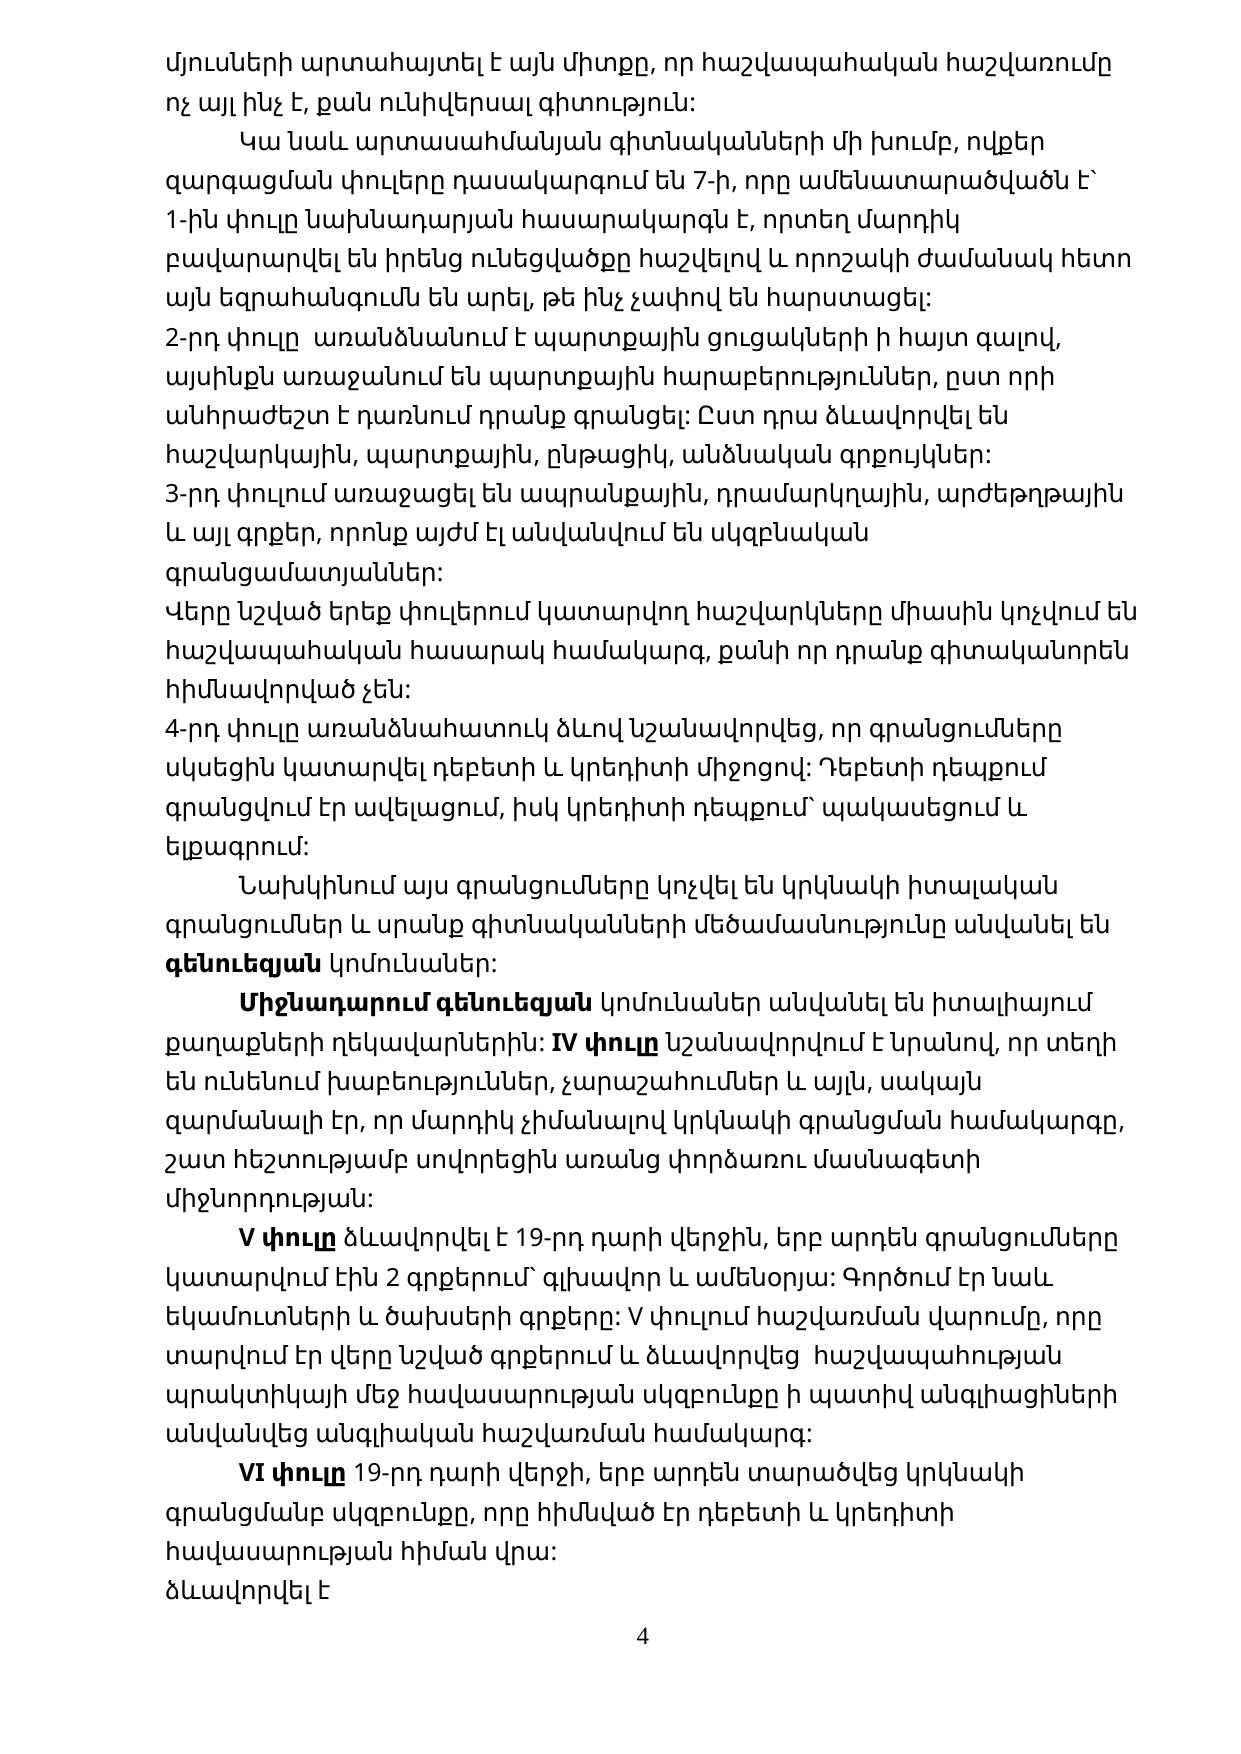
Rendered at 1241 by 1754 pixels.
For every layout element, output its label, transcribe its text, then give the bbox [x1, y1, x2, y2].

text V փուլը ձևավորվել է 19-րդ դարի վերջին, երբ արդեն գրանցումները կատարվում էին 2 գրքերում` գլխավոր և ամենօրյա: Գործում էր նաև եկամուտների և ծախսերի գրքերը: V փուլում հաշվառման վարումը, որը տարվում էր վերը նշված գրքերում և ձևավորվեց հաշվապահության պրակտիկայի մեջ հավասարության սկզբունքը ի պատիվ անգլիացիների անվանվեց անգլիական հաշվառման համակարգ: [165, 1220, 1139, 1450]
text ձևավորվել է [165, 1572, 1139, 1607]
text Նախկինում այս գրանցումները կոչվել են կրկնակի իտալական գրանցումներ և սրանք գիտնականների մեծամասնությունը անվանել են գենուեզյան կոմունաներ: [165, 867, 1139, 980]
text 3-րդ փուլում առաջացել են ապրանքային, դրամարկղային, արժեթղթային և այլ գրքեր, որոնք այժմ էլ անվանվում են սկզբնական գրանցամատյաններ: [165, 476, 1139, 588]
text 2-րդ փուլը առանձնանում է պարտքային ցուցակների ի հայտ գալով, այսինքն առաջանում են պարտքային հարաբերություններ, ըստ որի անհրաժեշտ է դառնում դրանք գրանցել: Ըստ դրա ձևավորվել են հաշվարկային, պարտքային, ընթացիկ, անձնական գրքույկներ: [165, 319, 1139, 471]
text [165, 45, 1139, 118]
text VI փուլը 19-րդ դարի վերջի, երբ արդեն տարածվեց կրկնակի գրանցմանբ սկզբունքը, որը հիմնված էր դեբետի և կրեդիտի հավասարության հիման վրա: [165, 1455, 1139, 1567]
text Միջնադարում գենուեզյան կոմունաներ անվանել են իտալիայում քաղաքների ղեկավարներին: IV փուլը նշանավորվում է նրանով, որ տեղի են ունենում խաբեություններ, չարաշահումներ և այլն, սակայն զարմանալի էր, որ մարդիկ չիմանալով կրկնակի գրանցման համակարգը, շատ հեշտությամբ սովորեցին առանց փորձառու մասնագետի միջնորդության: [165, 985, 1139, 1215]
text 1-ին փուլը նախնադարյան հասարակարգն է, որտեղ մարդիկ բավարարվել են իրենց ունեցվածքը հաշվելով և որոշակի ժամանակ հետո այն եզրահանգումն են արել, թե ինչ չափով են հարստացել: [165, 202, 1139, 314]
text 4-րդ փուլը առանձնահատուկ ձևով նշանավորվեց, որ գրանցումները սկսեցին կատարվել դեբետի և կրեդիտի միջոցով: Դեբետի դեպքում գրանցվում էր ավելացում, իսկ կրեդիտի դեպքում` պակասեցում և ելքագրում: [165, 711, 1139, 862]
text Կա նաև արտասահմանյան գիտնականների մի խումբ, ովքեր զարգացման փուլերը դասակարգում են 7-ի, որը ամենատարածվածն է` [165, 123, 1139, 197]
text Վերը նշված երեք փուլերում կատարվող հաշվարկները միասին կոչվում են հաշվապահական հասարակ համակարգ, քանի որ դրանք գիտականորեն հիմնավորված չեն: [165, 593, 1139, 706]
